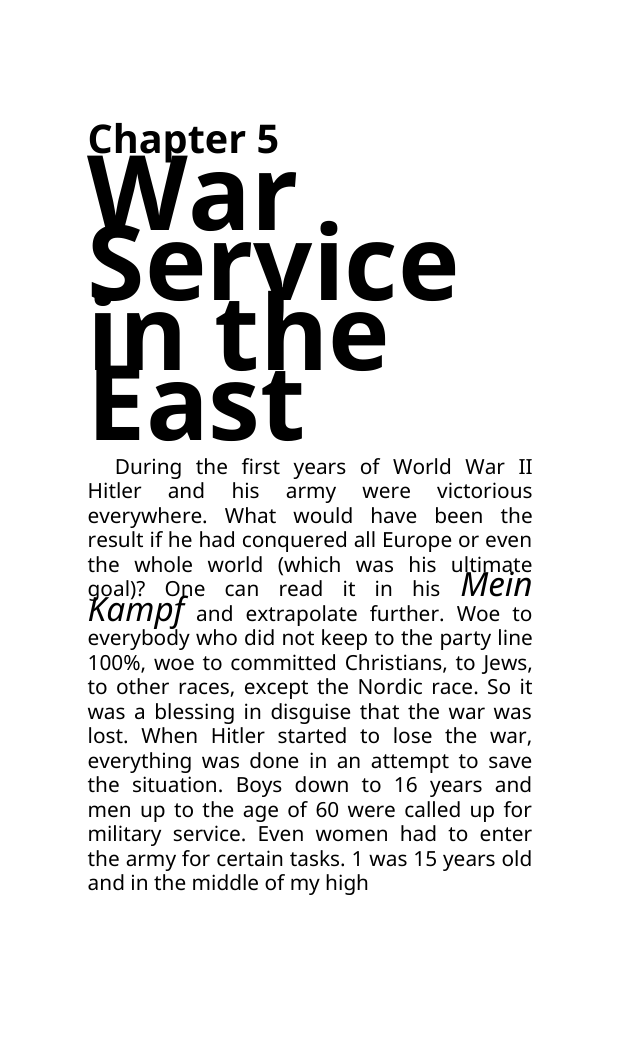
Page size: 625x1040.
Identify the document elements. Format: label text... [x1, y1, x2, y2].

subtitle War Service in the East [87, 175, 533, 455]
text During the first years of World War II Hitler and his army were victorious everywhere. What would have been the result if he had conquered all Europe or even the whole world (which was his ultimate goal)? One can read it in his Mein Kampf and extrapolate further. Woe to everybody who did not keep to the party line 100%, woe to committed Christians, to Jews, to other races, except the Nordic race. So it was a blessing in disguise that the war was lost. When Hitler started to lose the war, everything was done in an attempt to save the situation. Boys down to 16 years and men up to the age of 60 were called up for military service. Even women had to enter the army for certain tasks. 1 was 15 years old and in the middle of my high [87, 455, 533, 895]
subtitle Chapter 5 [87, 122, 533, 162]
